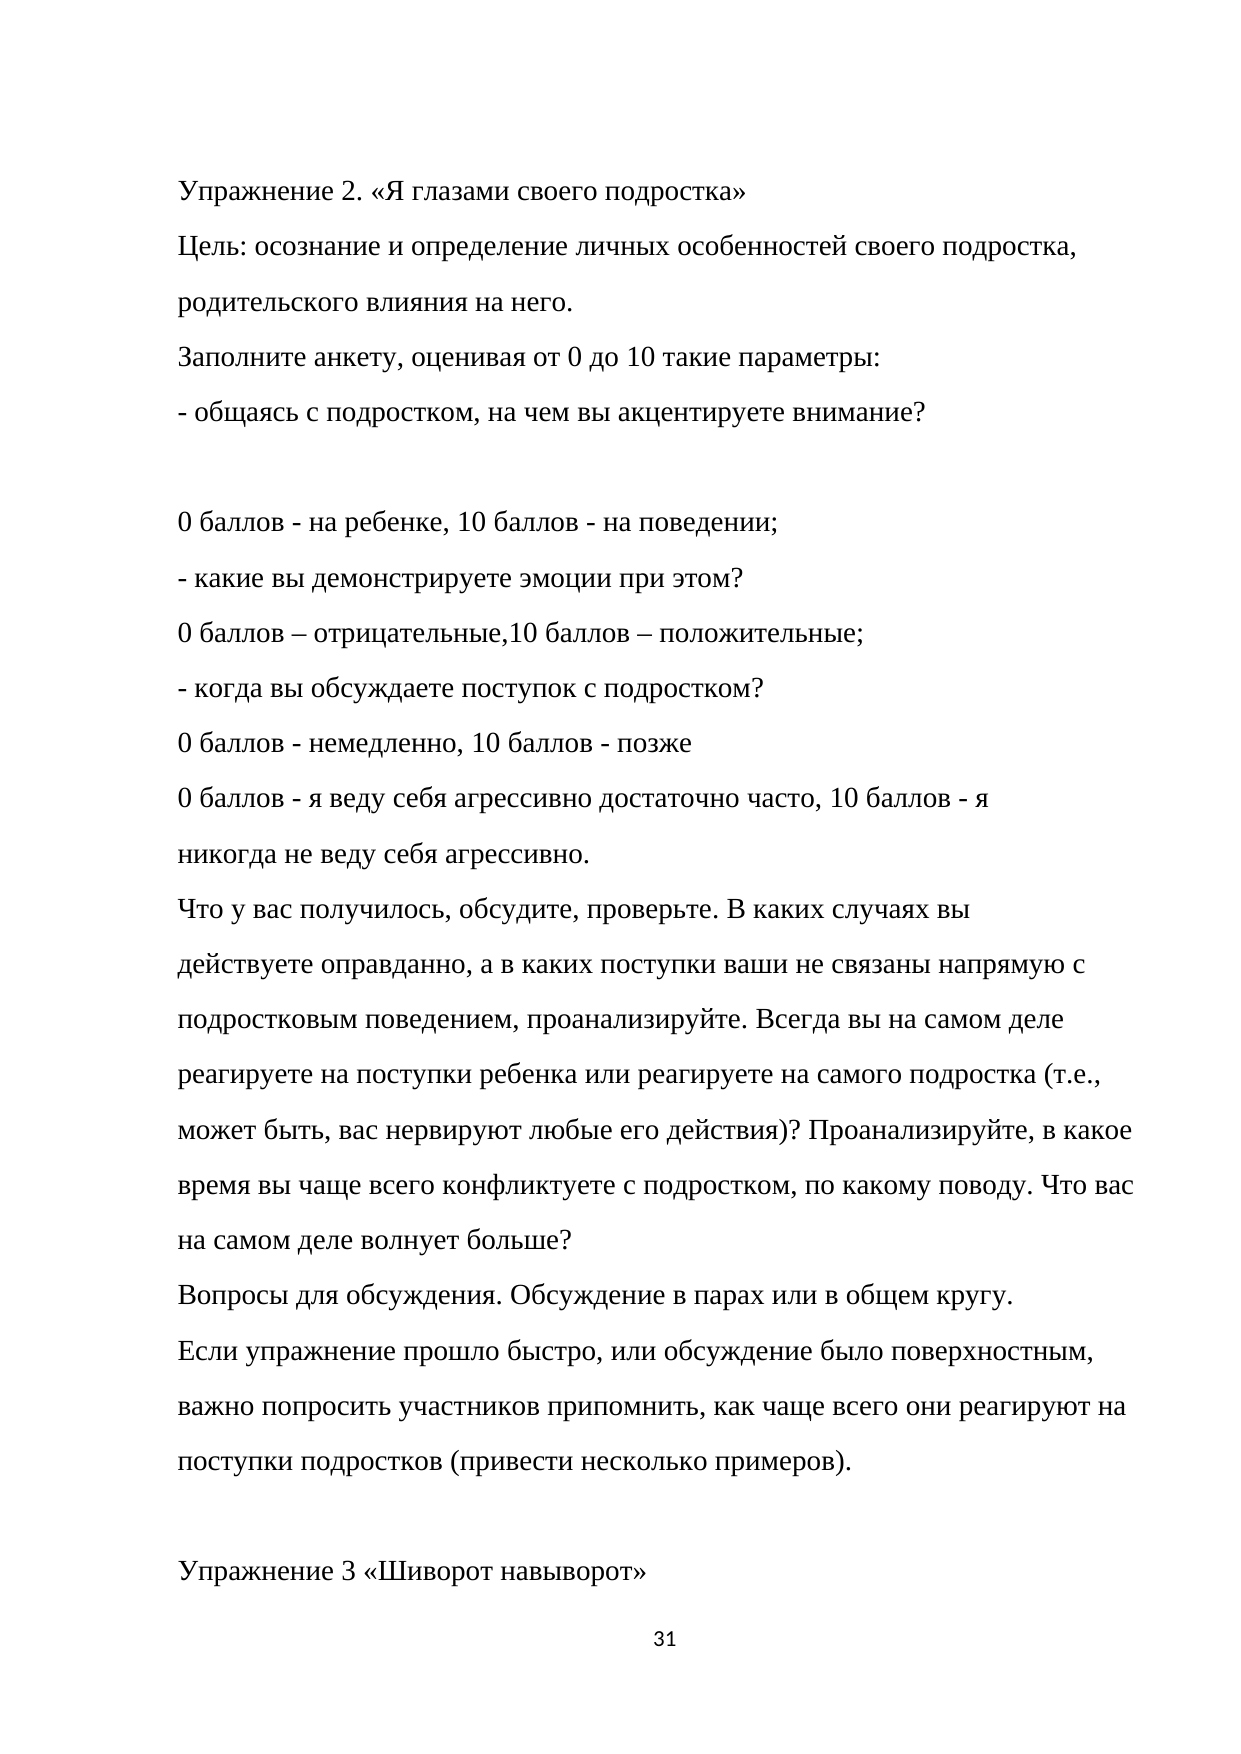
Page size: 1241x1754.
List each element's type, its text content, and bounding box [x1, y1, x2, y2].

text 0 баллов - немедленно, 10 баллов - позже [177, 725, 1152, 759]
text на самом деле волнует больше? [177, 1222, 1152, 1256]
text реагируете на поступки ребенка или реагируете на самого подростка (т.е., [177, 1057, 1152, 1090]
text важно попросить участников припомнить, как чаще всего они реагируют на [177, 1388, 1152, 1421]
text 0 баллов – отрицательные,10 баллов – положительные; [177, 615, 1152, 648]
text - когда вы обсуждаете поступок с подростком? [177, 670, 1152, 704]
text Вопросы для обсуждения. Обсуждение в парах или в общем кругу. [177, 1277, 1152, 1311]
text поступки подростков (привести несколько примеров). [177, 1443, 1152, 1477]
text время вы чаще всего конфликтуете с подростком, по какому поводу. Что вас [177, 1167, 1152, 1201]
text никогда не веду себя агрессивно. [177, 836, 1152, 869]
text Упражнение 3 «Шиворот навыворот» [177, 1553, 1152, 1587]
text - какие вы демонстрируете эмоции при этом? [177, 560, 1152, 593]
text Если упражнение прошло быстро, или обсуждение было поверхностным, [177, 1333, 1152, 1366]
text 0 баллов - на ребенке, 10 баллов - на поведении; [177, 504, 1152, 538]
text подростковым поведением, проанализируйте. Всегда вы на самом деле [177, 1001, 1152, 1035]
text родительского влияния на него. [177, 284, 1152, 317]
text действуете оправданно, а в каких поступки ваши не связаны напрямую с [177, 946, 1152, 980]
text может быть, вас нервируют любые его действия)? Проанализируйте, в какое [177, 1112, 1152, 1145]
text - общаясь с подростком, на чем вы акцентируете внимание? [177, 394, 1152, 428]
text Цель: осознание и определение личных особенностей своего подростка, [177, 228, 1152, 262]
text Что у вас получилось, обсудите, проверьте. В каких случаях вы [177, 891, 1152, 924]
text Упражнение 2. «Я глазами своего подростка» [177, 173, 1152, 207]
text Заполните анкету, оценивая от 0 до 10 такие параметры: [177, 339, 1152, 372]
text 0 баллов - я веду себя агрессивно достаточно часто, 10 баллов - я [177, 781, 1152, 814]
